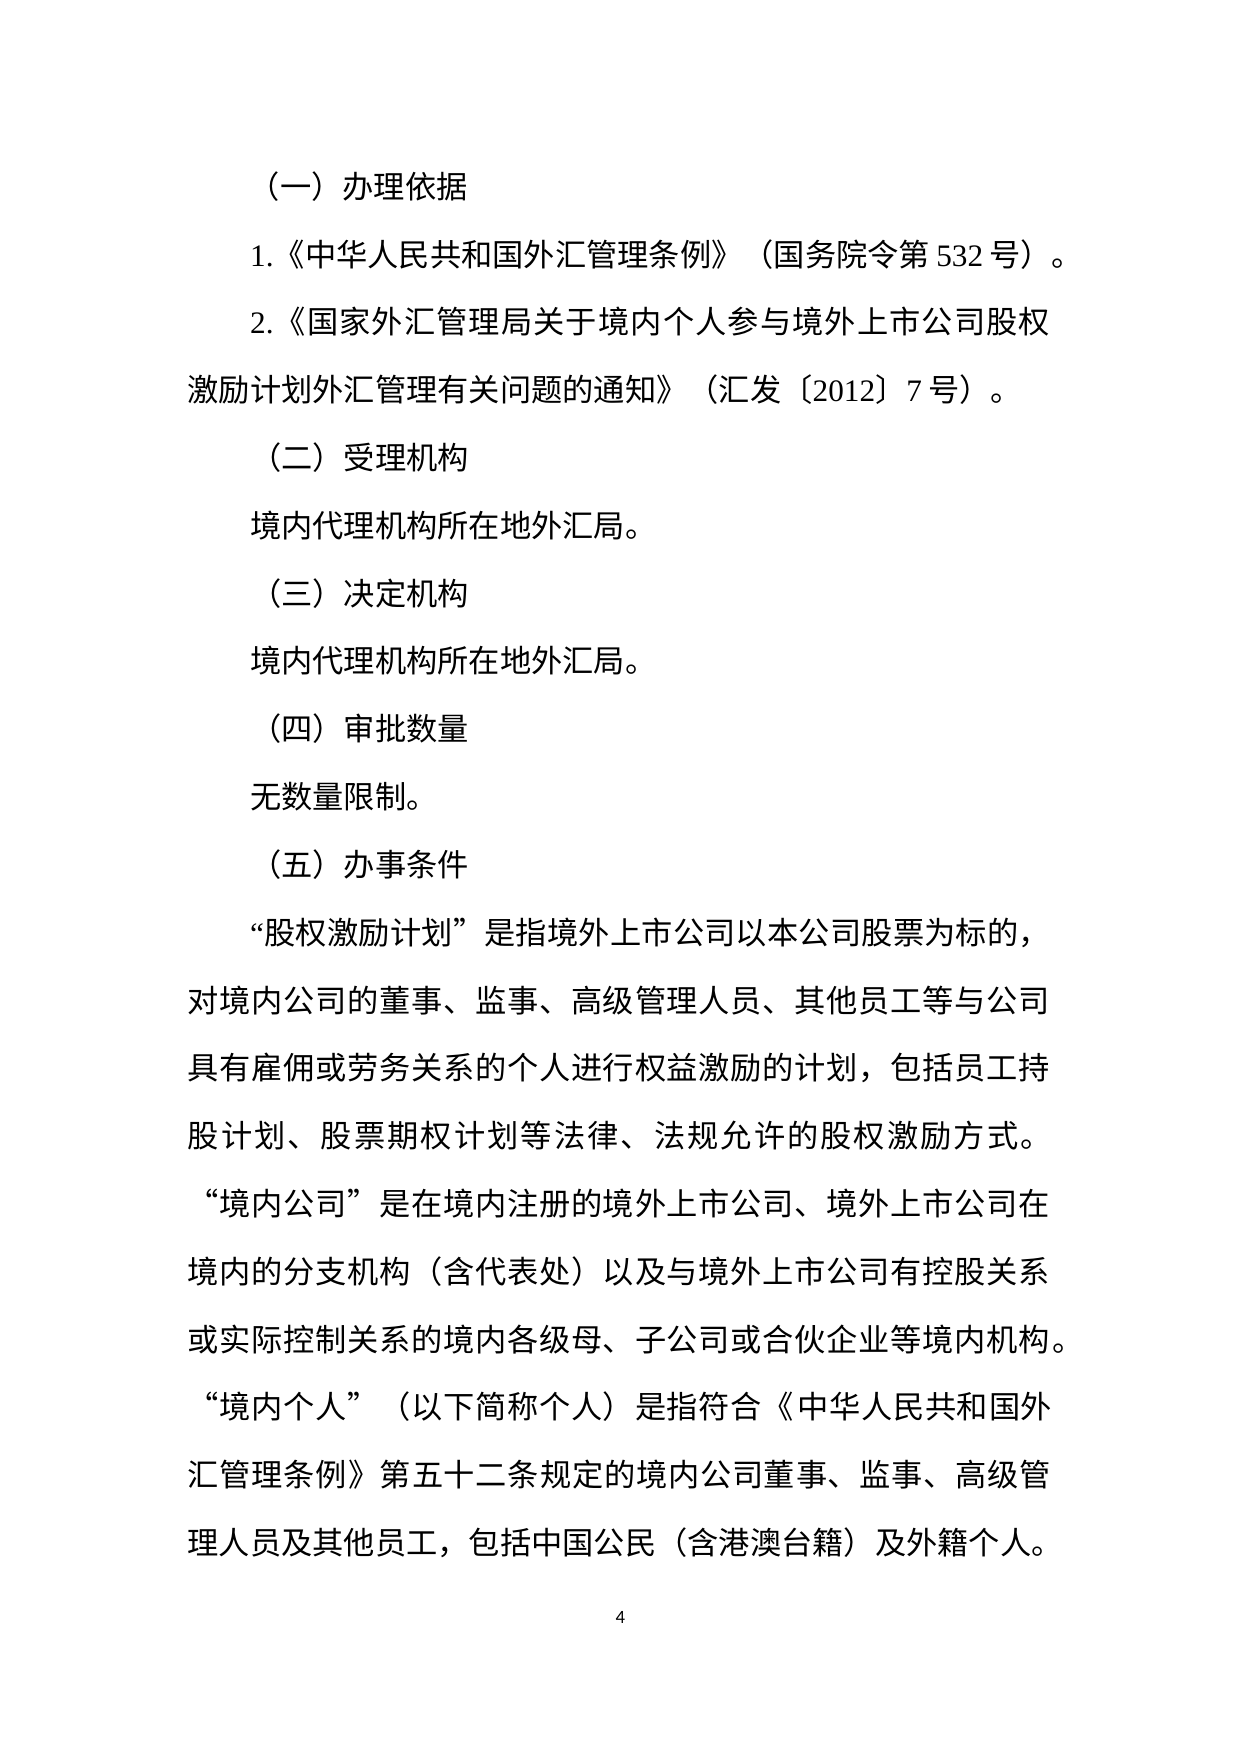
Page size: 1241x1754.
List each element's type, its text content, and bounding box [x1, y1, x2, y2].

text 1.《中华人民共和国外汇管理条例》（国务院令第532号）。 [187, 230, 1053, 275]
text （三）决定机构 [187, 569, 1053, 614]
text 2.《国家外汇管理局关于境内个人参与境外上市公司股权激励计划外汇管理有关问题的通知》（汇发〔2012〕7号）。 [187, 298, 1053, 411]
text 无数量限制。 [187, 772, 1053, 817]
text 境内代理机构所在地外汇局。 [187, 637, 1053, 682]
text 境内代理机构所在地外汇局。 [187, 501, 1053, 546]
text （四）审批数量 [187, 704, 1053, 750]
text （五）办事条件 [187, 840, 1053, 885]
text （一）办理依据 [187, 162, 1053, 207]
text “股权激励计划”是指境外上市公司以本公司股票为标的，对境内公司的董事、监事、高级管理人员、其他员工等与公司具有雇佣或劳务关系的个人进行权益激励的计划，包括员工持股计划、股票期权计划等法律、法规允许的股权激励方式。“境内公司”是在境内注册的境外上市公司、境外上市公司在境内的分支机构（含代表处）以及与境外上市公司有控股关系或实际控制关系的境内各级母、子公司或合伙企业等境内机构。“境内个人”（以下简称个人）是指符合《中华人民共和国外汇管理条例》第五十二条规定的境内公司董事、监事、高级管理人员及其他员工，包括中国公民（含港澳台籍）及外籍个人。 [187, 908, 1053, 1563]
text （二）受理机构 [187, 433, 1053, 478]
